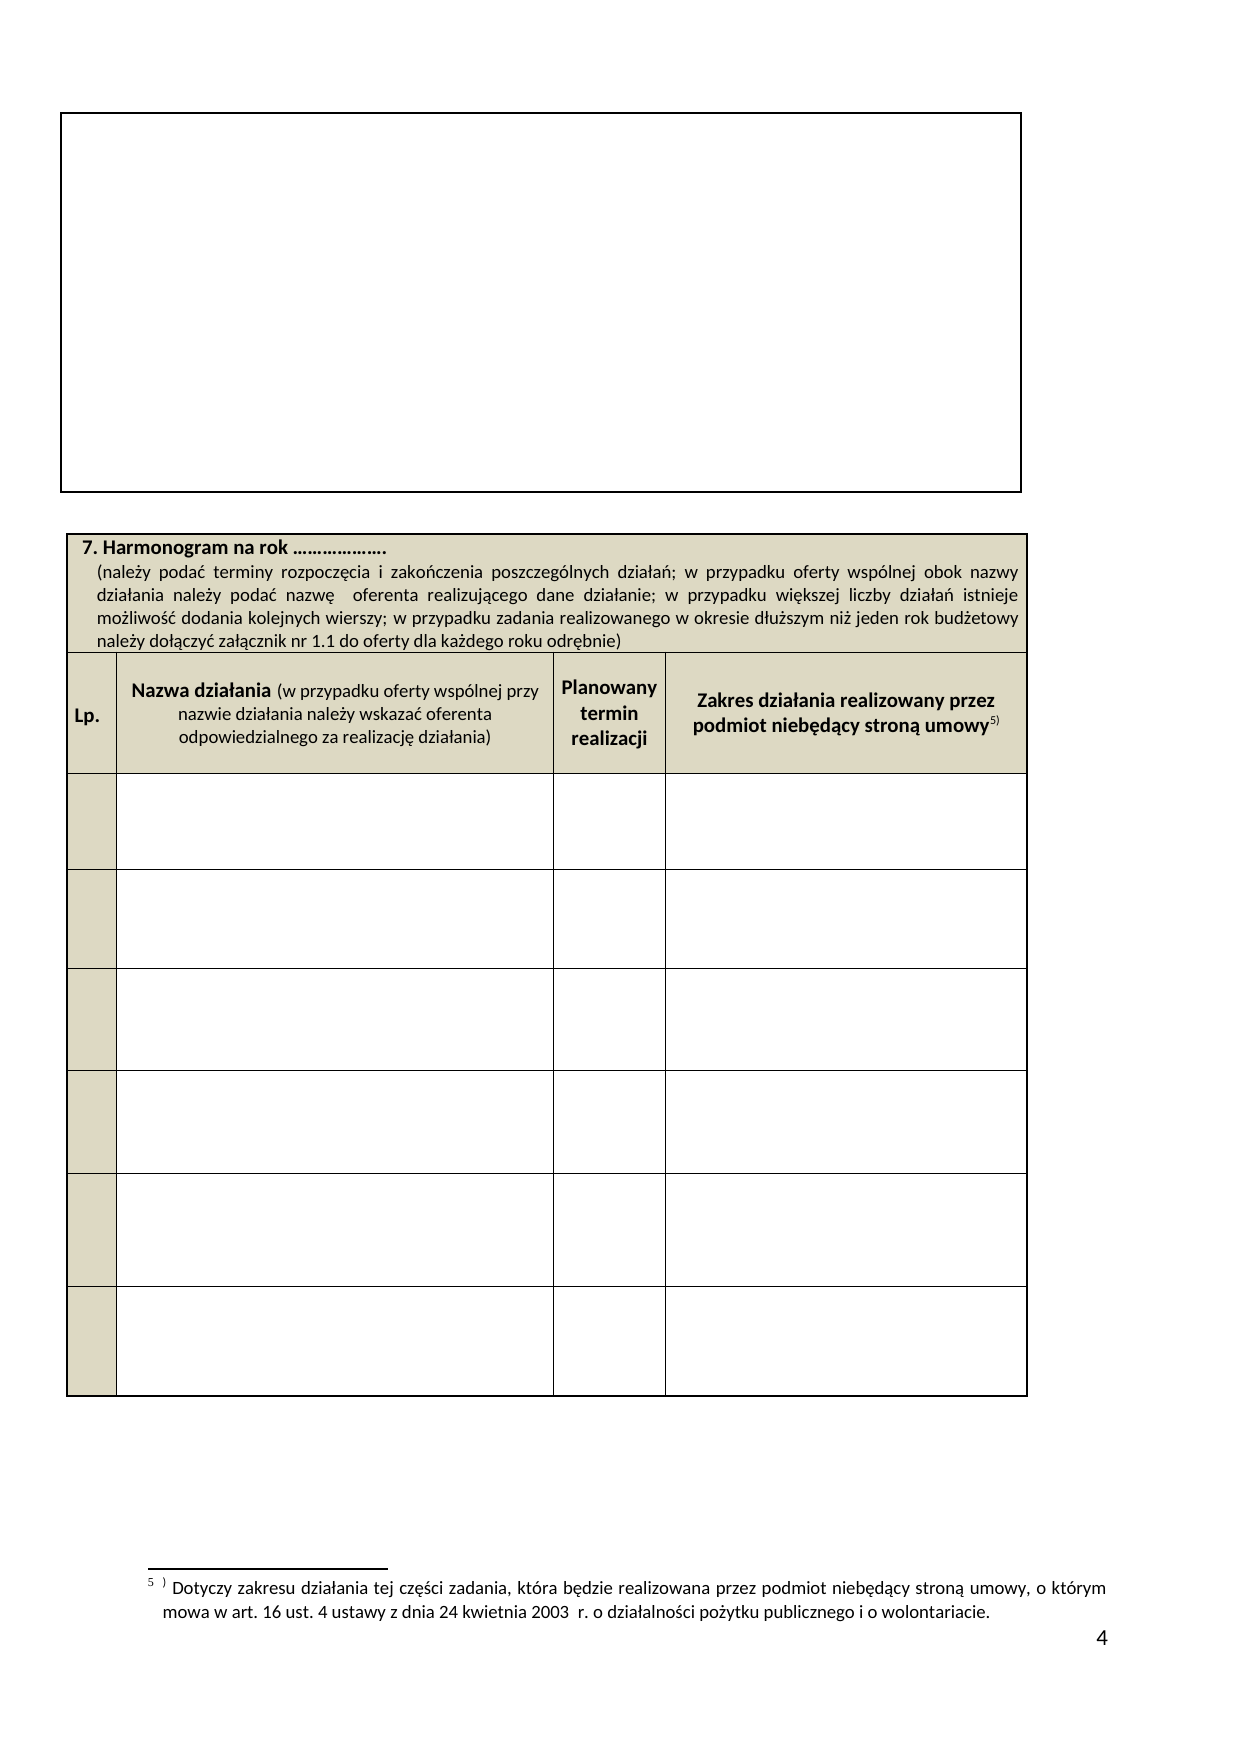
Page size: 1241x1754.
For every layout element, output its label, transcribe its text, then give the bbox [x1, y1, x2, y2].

table_cell Planowany termin realizacji [554, 653, 665, 773]
table_cell [554, 870, 665, 968]
table_cell [68, 830, 116, 869]
table_cell [117, 774, 553, 830]
table_cell [68, 653, 116, 701]
table_cell [554, 774, 665, 830]
table_cell [68, 774, 116, 830]
table_cell [62, 114, 1020, 491]
table_cell [666, 1174, 1026, 1286]
table_cell [554, 1287, 665, 1395]
table_cell [68, 1287, 116, 1395]
table_cell Nazwa działania (w przypadku oferty wspólnej przy nazwie działania należy wskazać oferenta odpowiedzialnego za realizację działania) [117, 653, 553, 773]
table_cell [117, 1174, 553, 1286]
table_cell [68, 969, 116, 1070]
table_cell [666, 774, 1026, 869]
table_cell [68, 1174, 116, 1286]
table_cell Zakres działania realizowany przez podmiot niebędący stroną umowy) [666, 653, 1026, 773]
table_cell [666, 969, 1026, 1070]
table_cell [554, 1174, 665, 1286]
table_cell [554, 969, 665, 1070]
table_cell [117, 1287, 553, 1395]
table_cell Lp. [68, 701, 116, 773]
table_cell [117, 830, 553, 869]
table_cell [554, 1071, 665, 1173]
table_cell [666, 870, 1026, 968]
table_cell [68, 870, 116, 968]
table_cell [117, 870, 553, 968]
table_header 7. Harmonogram na rok ………………. (należy podać terminy rozpoczęcia i zakończenia poszczególnych działań; w przypadku oferty wspólnej obok nazwy działania należy podać nazwę oferenta realizującego dane działanie; w przypadku większej liczby działań istnieje możliwość dodania kolejnych wierszy; w przypadku zadania realizowanego w okresie dłuższym niż jeden rok budżetowy należy dołączyć załącznik nr 1.1 do oferty dla każdego roku odrębnie) [68, 535, 1026, 652]
table_cell [117, 1071, 553, 1173]
table_cell [666, 1071, 1026, 1173]
table_cell [666, 1287, 1026, 1395]
table_cell [68, 1071, 116, 1173]
table_cell [554, 830, 665, 869]
table_cell [117, 969, 553, 1070]
